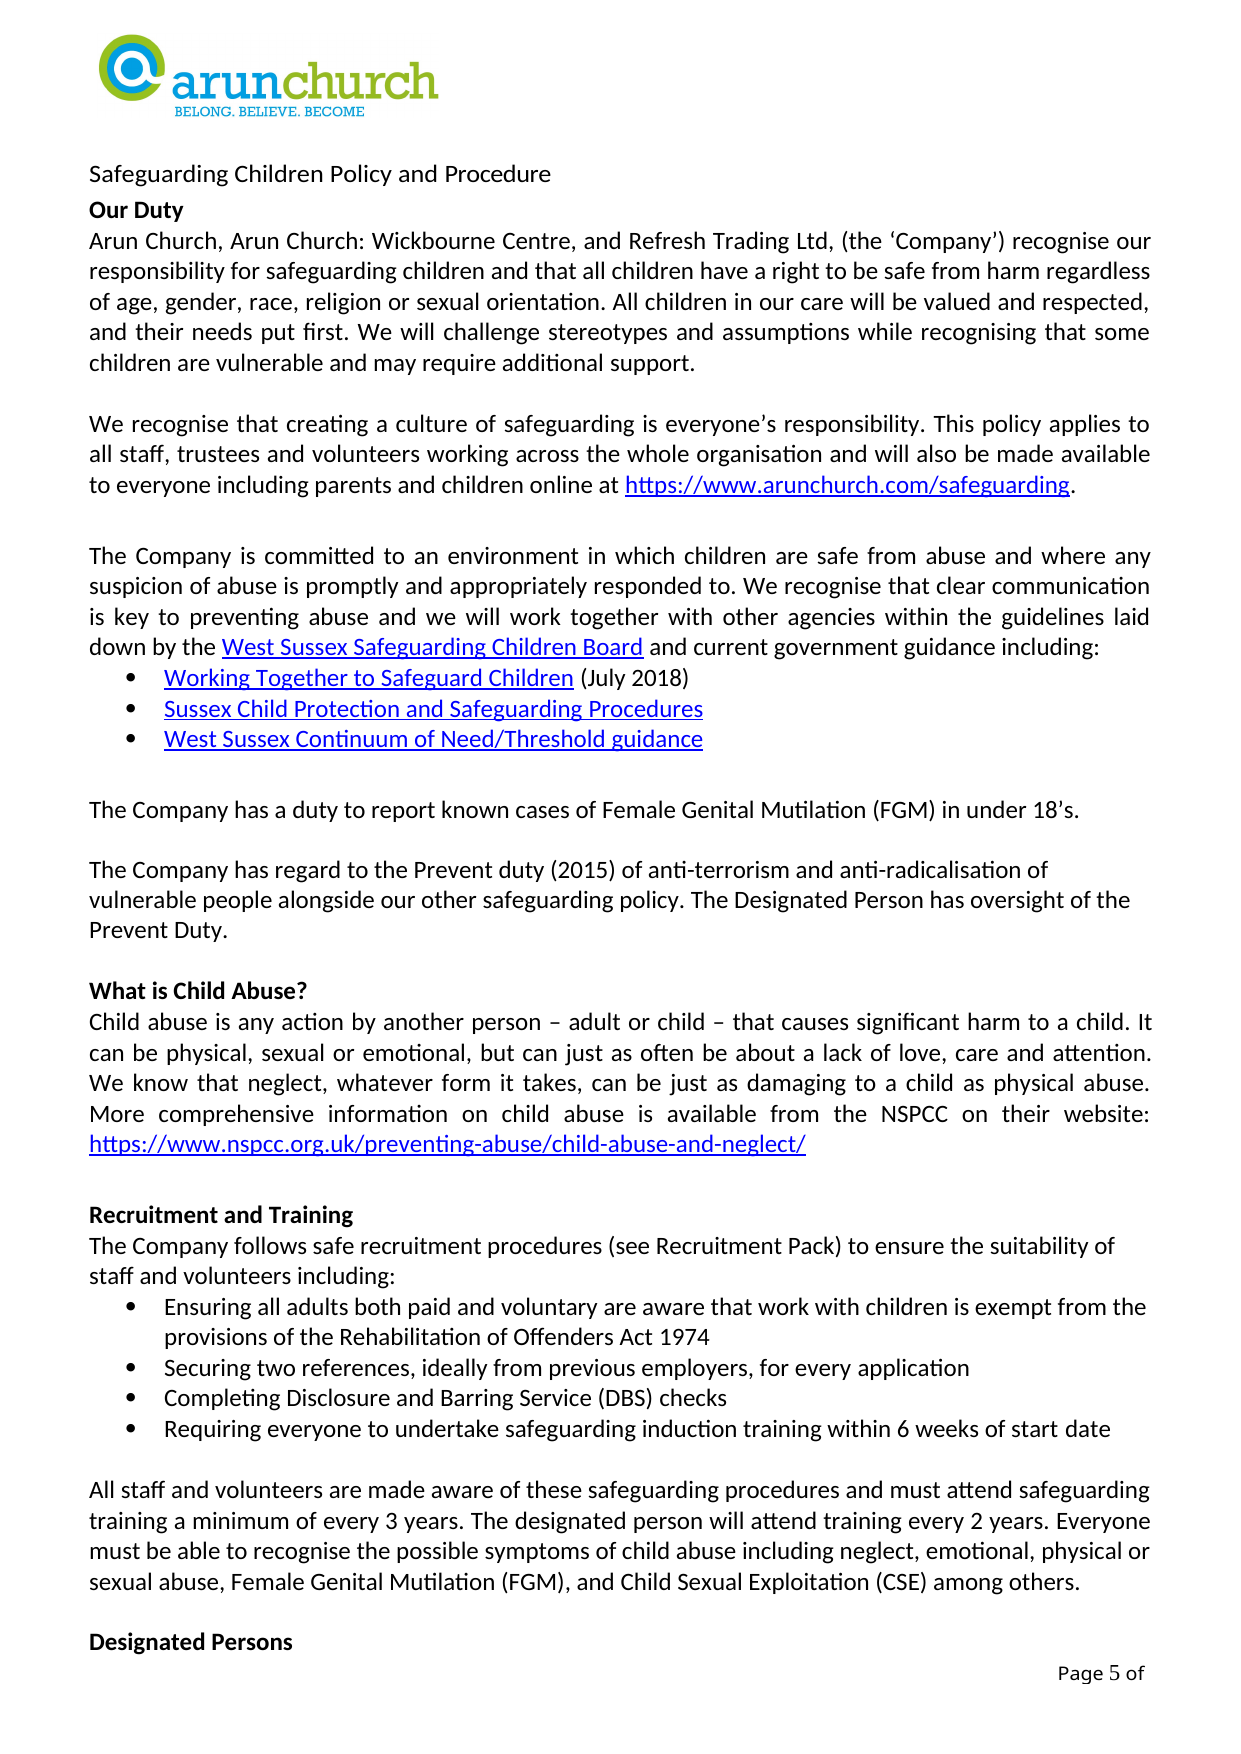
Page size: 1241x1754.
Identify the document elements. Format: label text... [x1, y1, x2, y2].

list Working Together to Safeguard Children (July 2018) [126, 662, 1163, 693]
text Arun Church, Arun Church: Wickbourne Centre, and Refresh Trading Ltd, (the ‘Company’) recognise our responsibility for safeguarding children and that all children have a right to be safe from harm regardless of age, gender, race, religion or sexual orientation. All children in our care will be valued and respected, and their needs put first. We will challenge stereotypes and assumptions while recognising that some children are vulnerable and may require additional support. [89, 225, 1152, 378]
list West Sussex Continuum of Need/Threshold guidance [126, 723, 1163, 754]
subtitle Designated Persons [89, 1627, 1163, 1656]
text The Company has a duty to report known cases of Female Genital Mutilation (FGM) in under 18’s. [89, 794, 1163, 824]
list Ensuring all adults both paid and voluntary are aware that work with children is exempt from the provisions of the Rehabilitation of Offenders Act 1974 [126, 1291, 1152, 1351]
list Securing two references, ideally from previous employers, for every application [126, 1352, 1163, 1382]
list Completing Disclosure and Barring Service (DBS) checks [126, 1382, 1163, 1413]
subtitle What is Child Abuse? [89, 976, 1163, 1006]
text We recognise that creating a culture of safeguarding is everyone’s responsibility. This policy applies to all staff, trustees and volunteers working across the whole organisation and will also be made available to everyone including parents and children online at https://www.arunchurch.com/safeguarding. [89, 408, 1152, 500]
text The Company is committed to an environment in which children are safe from abuse and where any suspicion of abuse is promptly and appropriately responded to. We recognise that clear communication is key to preventing abuse and we will work together with other agencies within the guidelines laid down by the West Sussex Safeguarding Children Board and current government guidance including: [89, 540, 1152, 662]
list Requiring everyone to undertake safeguarding induction training within 6 weeks of start date [126, 1413, 1163, 1443]
text The Company follows safe recruitment procedures (see Recruitment Pack) to ensure the suitability of staff and volunteers including: [89, 1231, 1160, 1291]
text The Company has regard to the Prevent duty (2015) of anti-terrorism and anti-radicalisation of vulnerable people alongside our other safeguarding policy. The Designated Person has oversight of the Prevent Duty. [89, 855, 1154, 945]
list Sussex Child Protection and Safeguarding Procedures [126, 693, 1163, 723]
subtitle Our Duty [89, 194, 1163, 225]
picture [97, 33, 439, 118]
subtitle Recruitment and Training [89, 1200, 1163, 1230]
text Child abuse is any action by another person – adult or child – that causes significant harm to a child. It can be physical, sexual or emotional, but can just as often be about a lack of love, care and attention. We know that neglect, whatever form it takes, can be just as damaging to a child as physical abuse. More comprehensive information on child abuse is available from the NSPCC on their website: https://www.nspcc.org.uk/preventing-abuse/child-abuse-and-neglect/ [89, 1006, 1152, 1159]
text All staff and volunteers are made aware of these safeguarding procedures and must attend safeguarding training a minimum of every 3 years. The designated person will attend training every 2 years. Everyone must be able to recognise the possible symptoms of child abuse including neglect, emotional, physical or sexual abuse, Female Genital Mutilation (FGM), and Child Sexual Exploitation (CSE) among others. [89, 1474, 1152, 1597]
subtitle Safeguarding Children Policy and Procedure [89, 158, 1163, 188]
